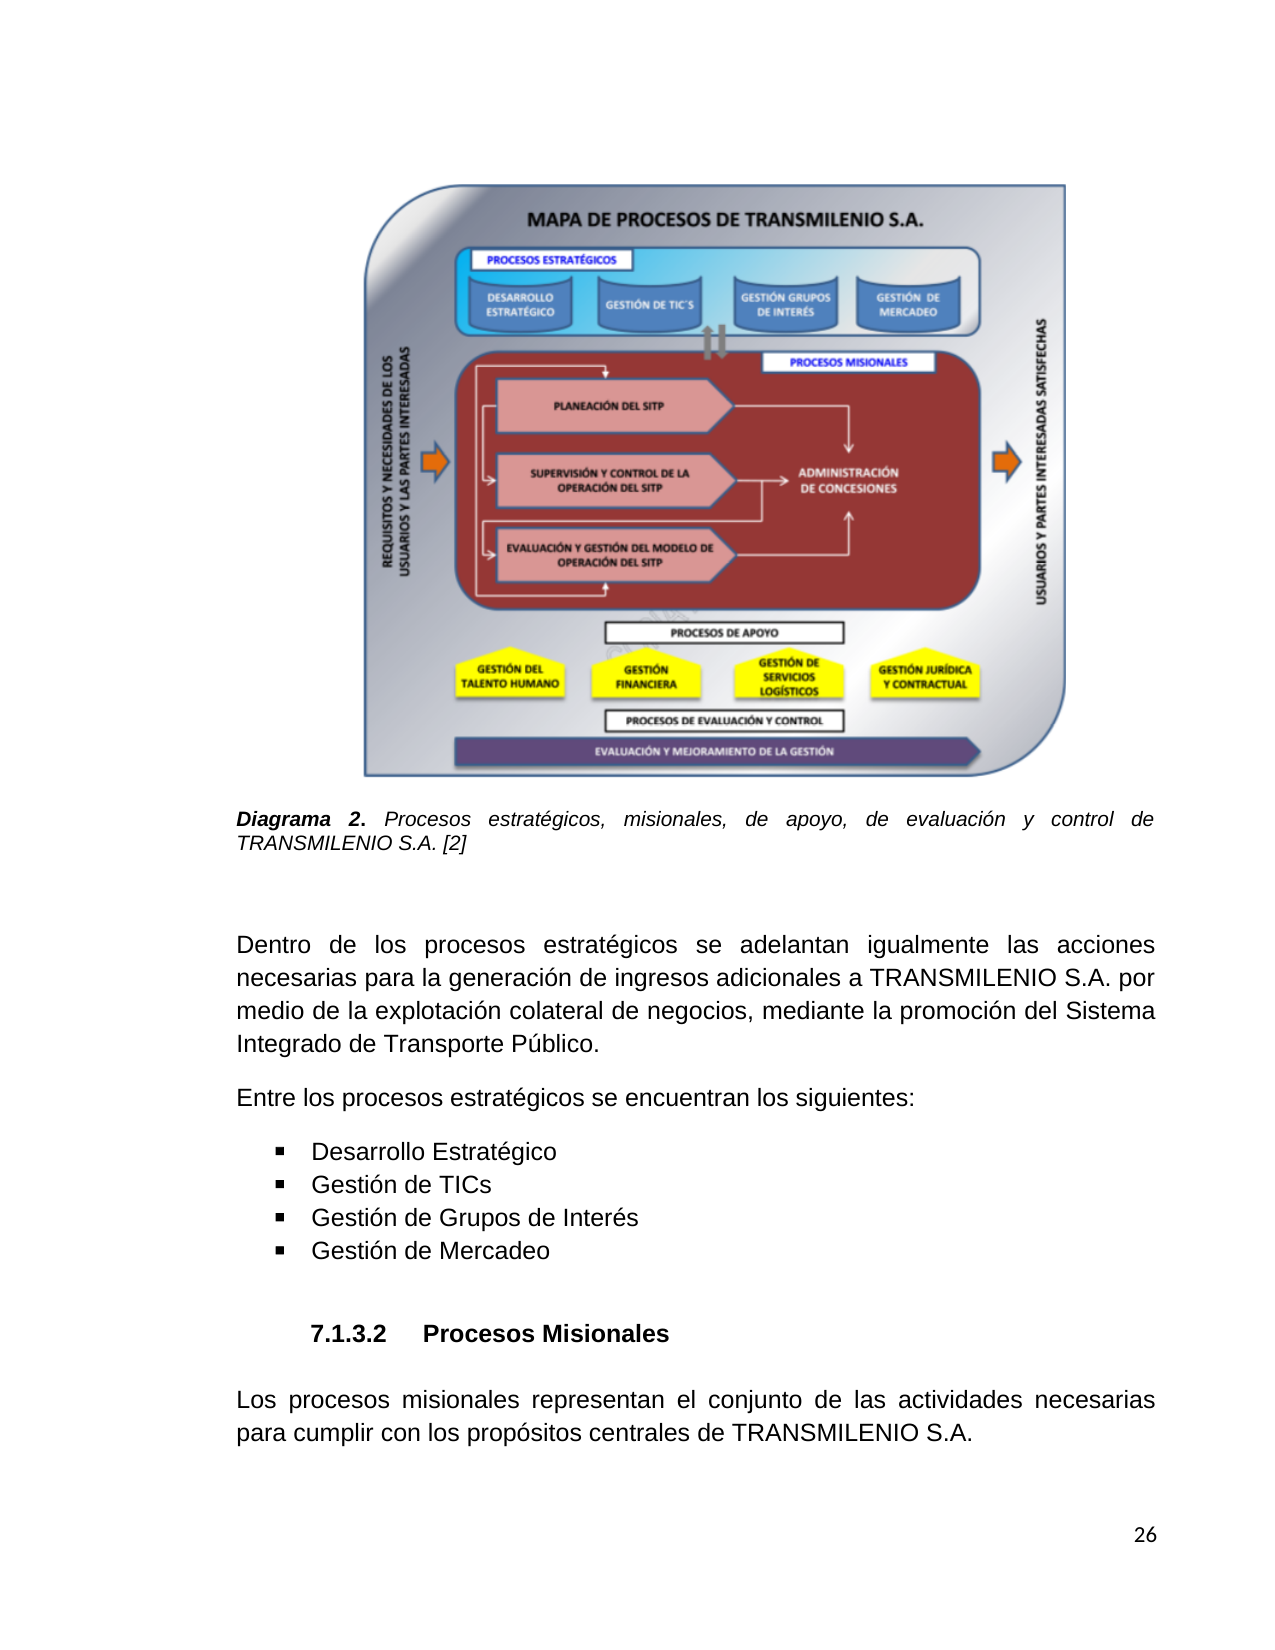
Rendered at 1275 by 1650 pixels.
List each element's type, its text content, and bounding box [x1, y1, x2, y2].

picture [359, 177, 1072, 782]
text Los procesos misionales representan el conjunto de las actividades necesarias para cumplir con los propósitos centrales de TRANSMILENIO S.A. [236, 1385, 1157, 1447]
list Desarrollo Estratégico [274, 1136, 1157, 1165]
list Gestión de Mercadeo [274, 1236, 1157, 1265]
list Gestión de TICs [274, 1169, 1157, 1198]
text Dentro de los procesos estratégicos se adelantan igualmente las acciones necesarias para la generación de ingresos adicionales a TRANSMILENIO S.A. por medio de la explotación colateral de negocios, mediante la promoción del Sistema Integrado de Transporte Público. [236, 930, 1157, 1057]
list Gestión de Grupos de Interés [274, 1203, 1157, 1232]
text Entre los procesos estratégicos se encuentran los siguientes: [236, 1083, 1157, 1111]
list Procesos Misionales [310, 1319, 1157, 1348]
